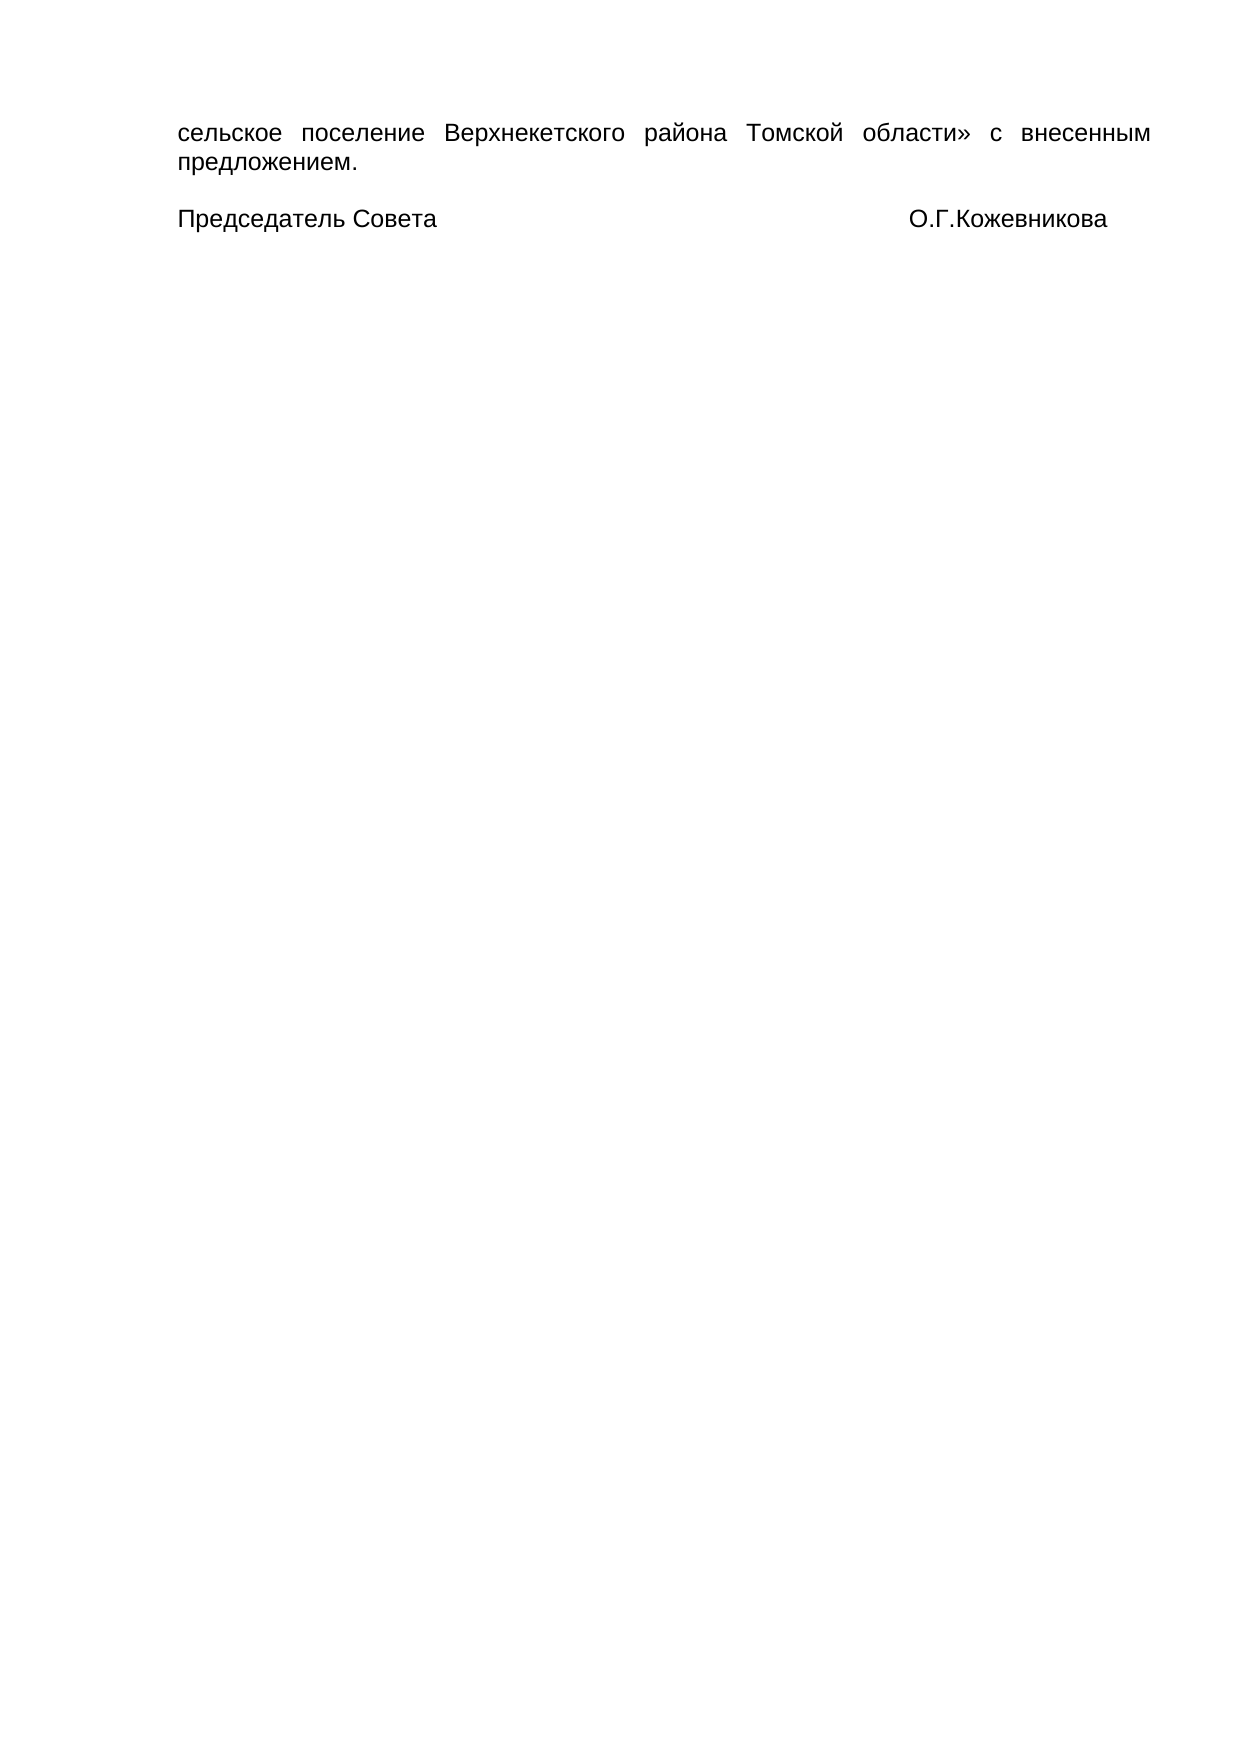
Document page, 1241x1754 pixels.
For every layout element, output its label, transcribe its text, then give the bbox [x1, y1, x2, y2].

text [177, 118, 1152, 176]
text Председатель Совета О.Г.Кожевникова [177, 204, 1152, 233]
